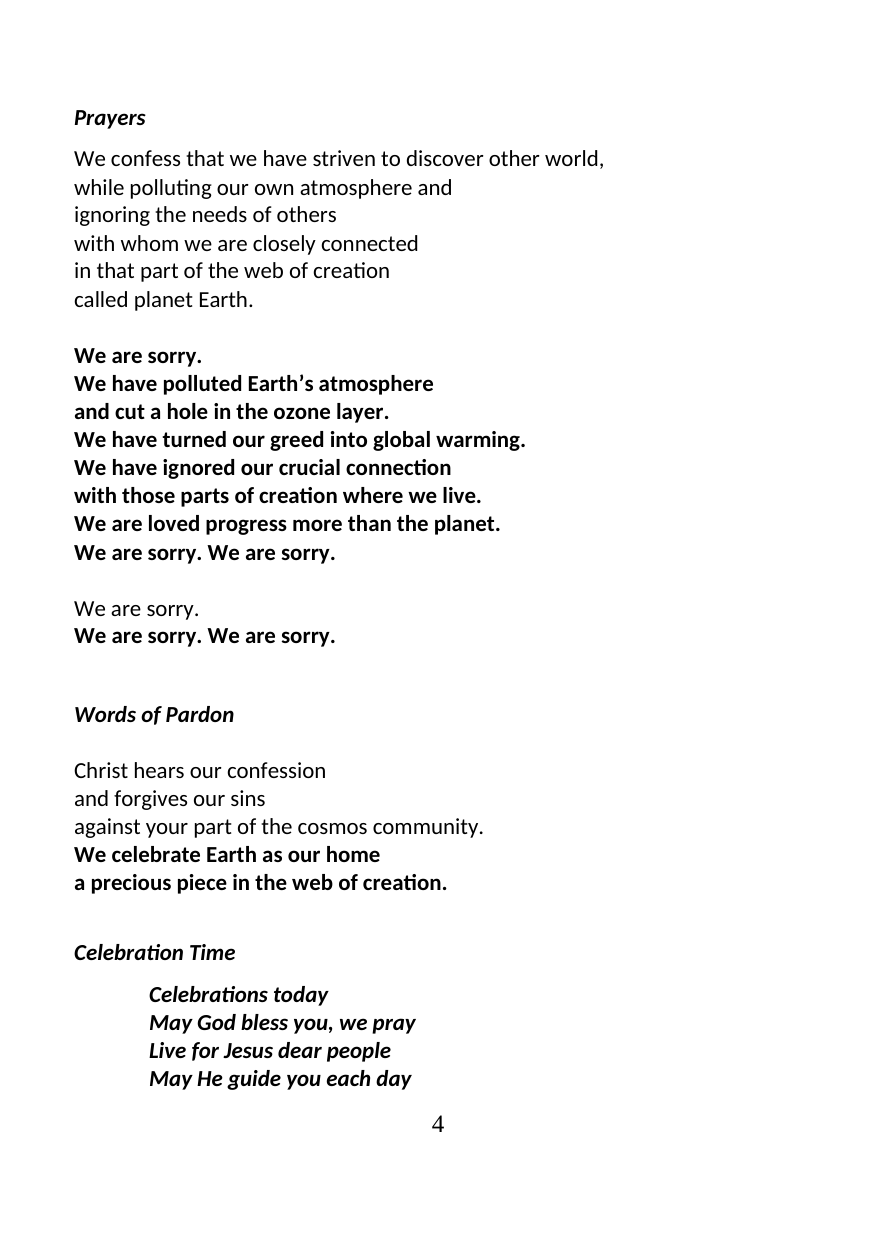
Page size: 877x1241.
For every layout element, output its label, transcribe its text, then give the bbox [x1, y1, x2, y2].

text We celebrate Earth as our home [74, 840, 802, 868]
text Celebrations today [74, 980, 802, 1008]
text Celebration Time [74, 938, 802, 966]
text We are sorry. [74, 341, 802, 369]
text We are sorry. [74, 594, 802, 622]
text We have polluted Earth’s atmosphere [74, 369, 802, 397]
text May He guide you each day [74, 1064, 802, 1092]
text May God bless you, we pray [74, 1008, 802, 1036]
text We are sorry. We are sorry. [74, 538, 802, 566]
text in that part of the web of creation [74, 257, 802, 285]
text a precious piece in the web of creation. [74, 868, 802, 896]
text with whom we are closely connected [74, 229, 802, 257]
text while polluting our own atmosphere and [74, 173, 802, 201]
text ignoring the needs of others [74, 201, 802, 229]
text Prayers [74, 103, 802, 131]
text called planet Earth. [74, 285, 802, 313]
text and cut a hole in the ozone layer. [74, 397, 802, 426]
text and forgives our sins [74, 784, 802, 812]
text We are loved progress more than the planet. [74, 509, 802, 538]
text We have turned our greed into global warming. [74, 426, 802, 453]
text against your part of the cosmos community. [74, 812, 802, 840]
text Live for Jesus dear people [74, 1036, 802, 1064]
text We confess that we have striven to discover other world, [74, 144, 802, 173]
text Christ hears our confession [74, 756, 802, 784]
text We have ignored our crucial connection [74, 453, 802, 482]
subtitle Words of Pardon [74, 700, 802, 728]
text with those parts of creation where we live. [74, 482, 802, 509]
text We are sorry. We are sorry. [74, 622, 802, 650]
